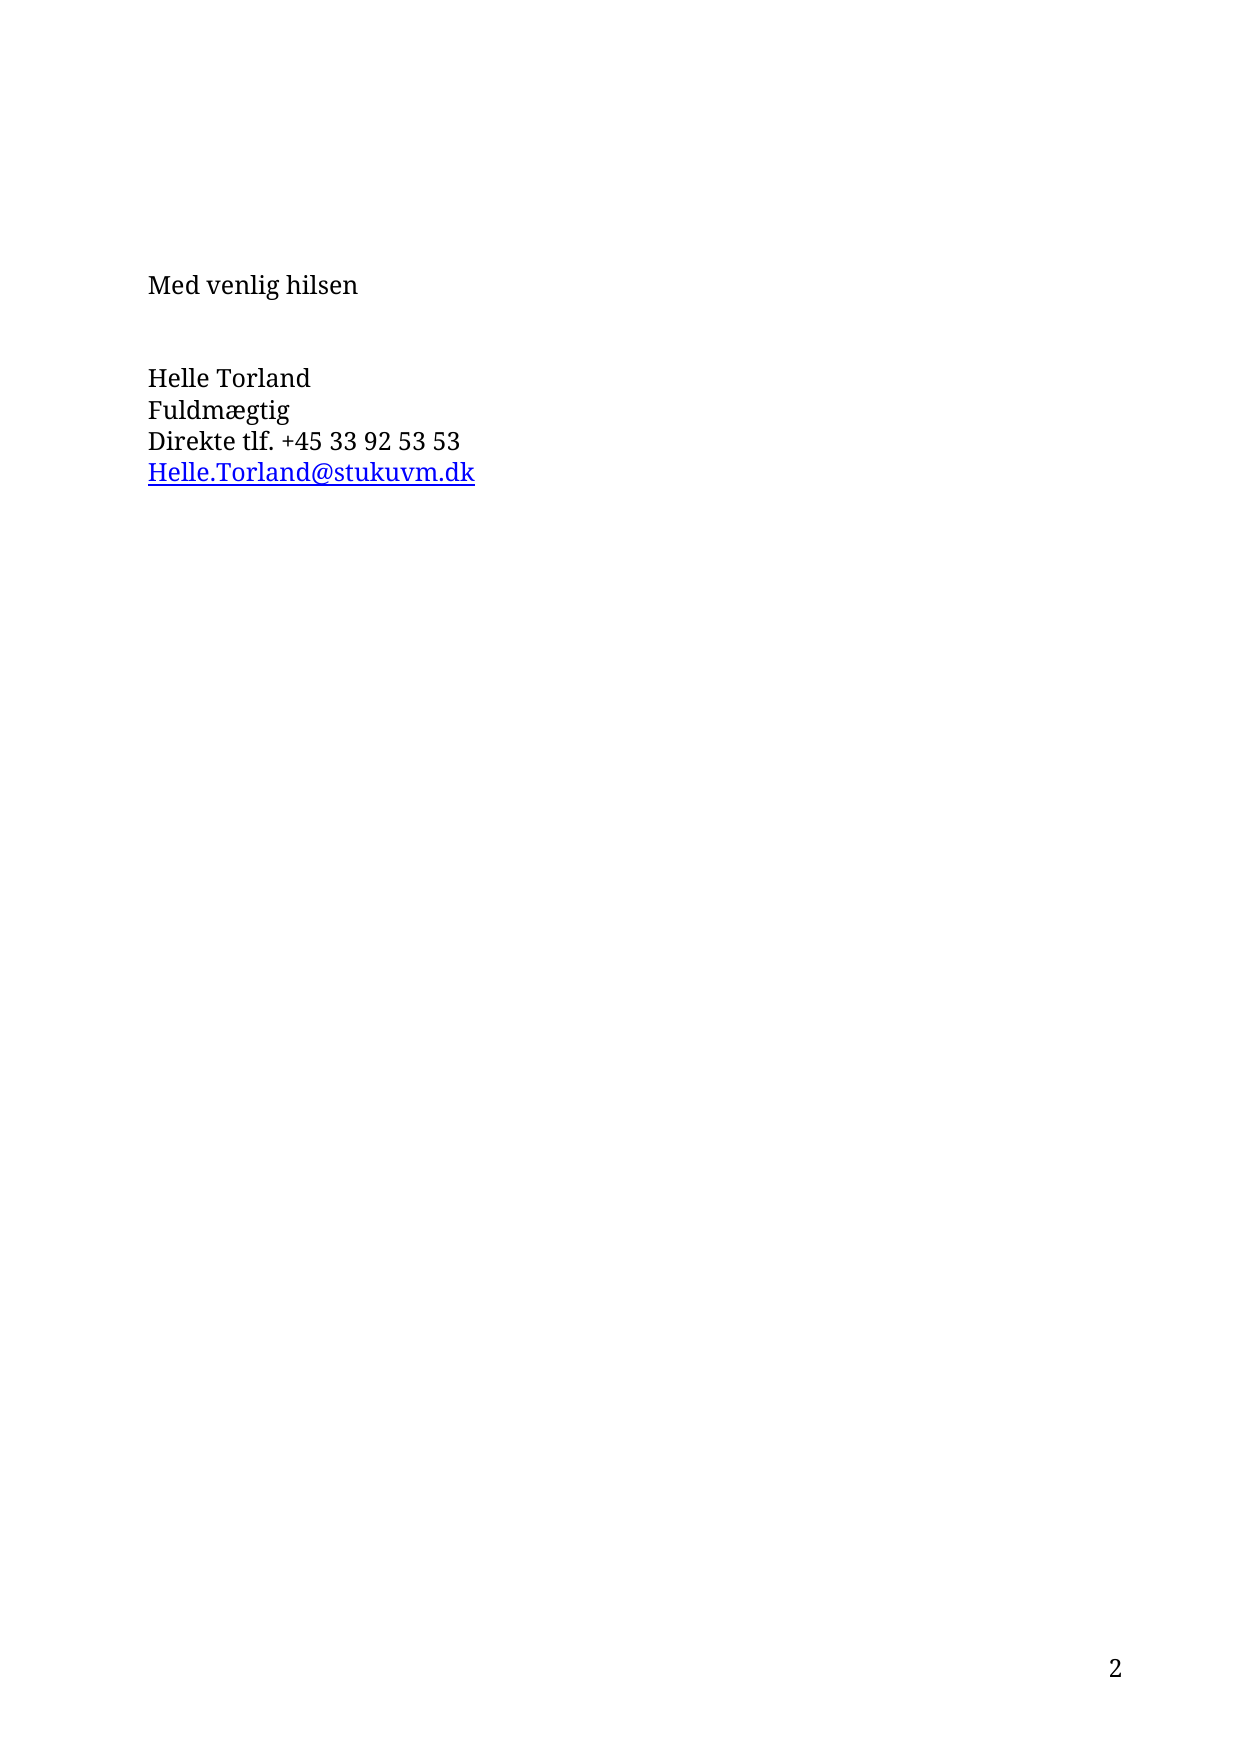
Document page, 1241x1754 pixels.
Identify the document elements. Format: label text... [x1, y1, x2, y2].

text Direkte tlf. +45 33 92 53 53 [148, 425, 856, 457]
text Helle.Torland@stukuvm.dk [148, 457, 856, 488]
text Fuldmægtig [148, 394, 856, 425]
text Helle Torland [148, 363, 856, 394]
text Med venlig hilsen [148, 269, 856, 300]
